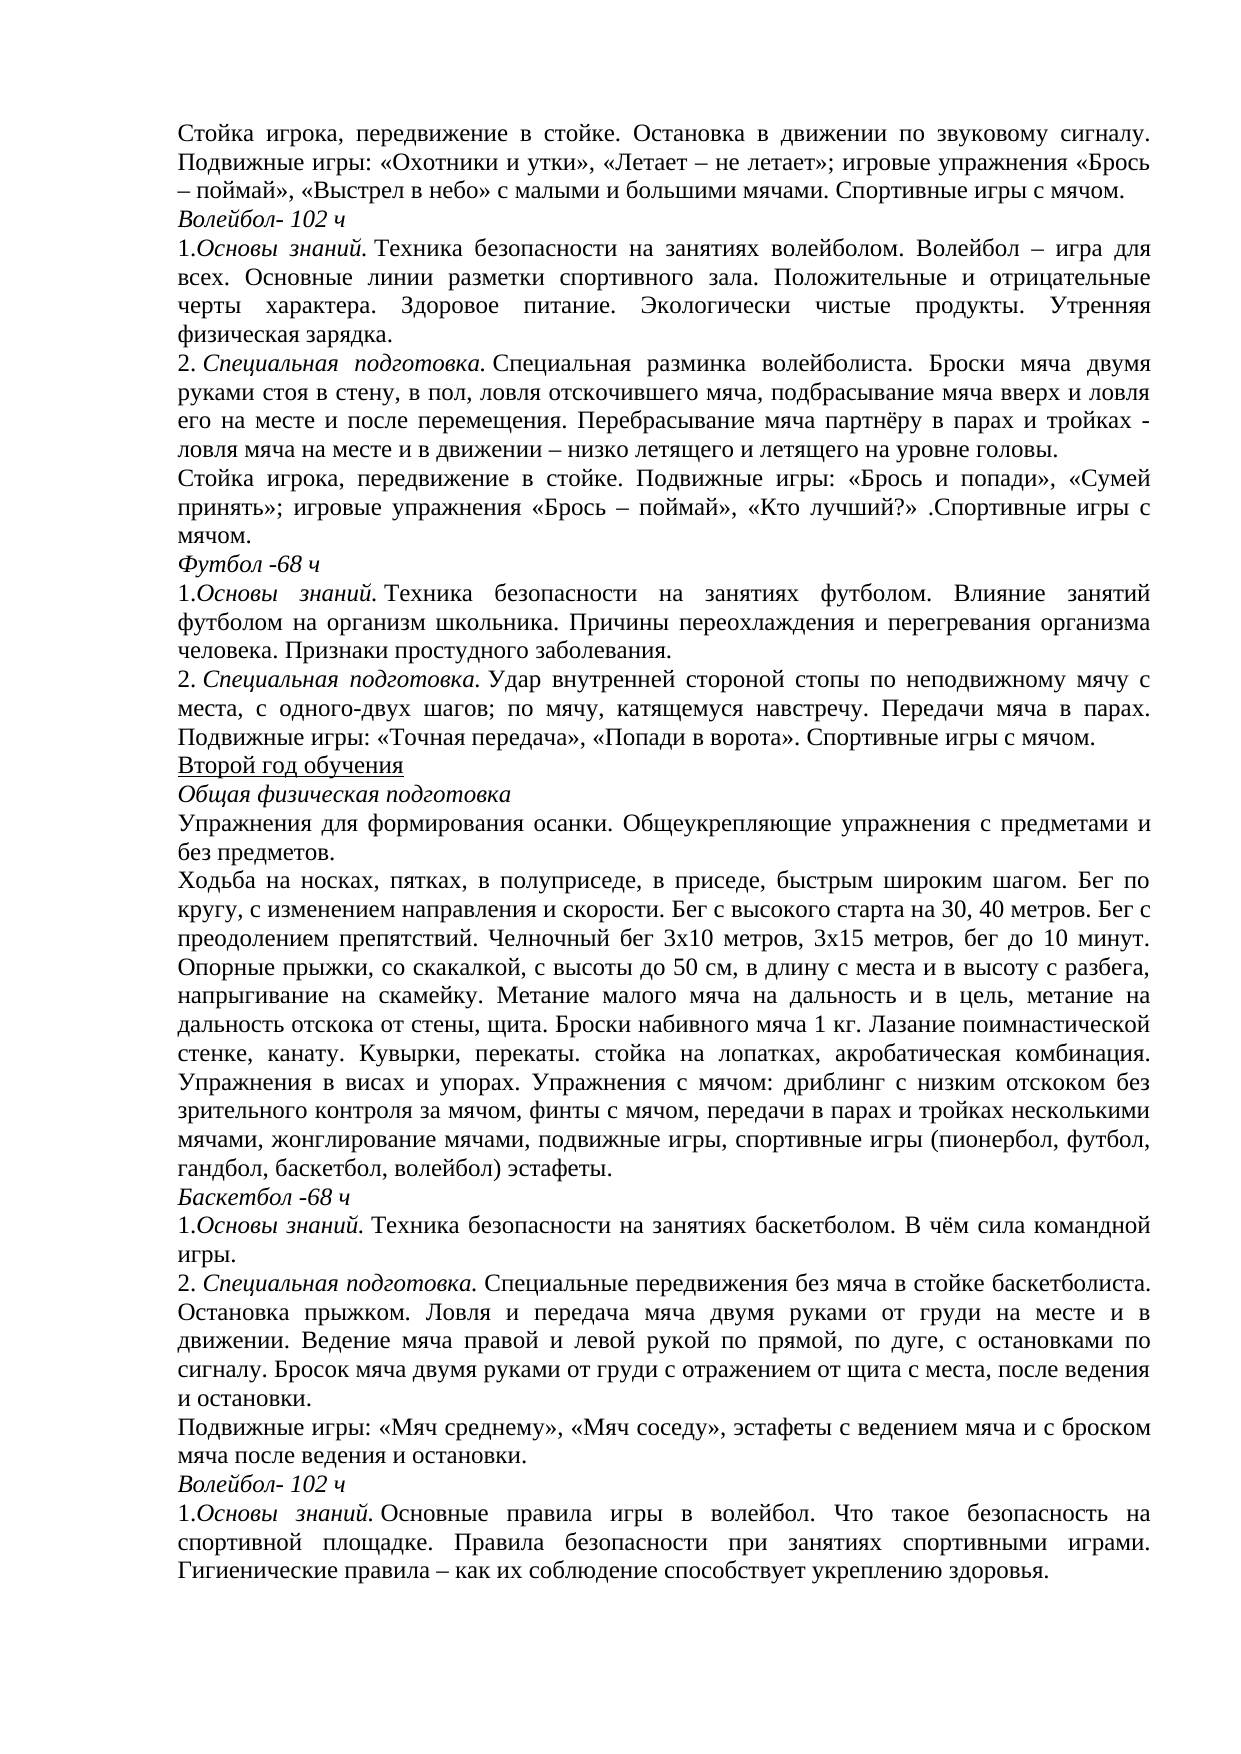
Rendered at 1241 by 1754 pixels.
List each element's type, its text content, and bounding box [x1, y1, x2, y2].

text 1.Основы знаний. Основные правила игры в волейбол. Что такое безопасность на спортивной площадке. Правила безопасности при занятиях спортивными играми. Гигиенические правила – как их соблюдение способствует укреплению здоровья. [177, 1498, 1152, 1584]
text 2. Специальная подготовка. Специальная разминка волейболиста. Броски мяча двумя руками стоя в стену, в пол, ловля отскочившего мяча, подбрасывание мяча вверх и ловля его на месте и после перемещения. Перебрасывание мяча партнёру в парах и тройках - ловля мяча на месте и в движении – низко летящего и летящего на уровне головы. [177, 348, 1152, 463]
text Баскетбол -68 ч [177, 1182, 1152, 1211]
text Общая физическая подготовка [177, 779, 1152, 808]
text 2. Специальная подготовка. Удар внутренней стороной стопы по неподвижному мячу с места, с одного-двух шагов; по мячу, катящемуся навстречу. Передачи мяча в парах. Подвижные игры: «Точная передача», «Попади в ворота». Спортивные игры с мячом. [177, 664, 1152, 751]
text 1.Основы знаний. Техника безопасности на занятиях баскетболом. В чём сила командной игры. [177, 1211, 1152, 1268]
text Подвижные игры: «Мяч среднему», «Мяч соседу», эстафеты с ведением мяча и с броском мяча после ведения и остановки. [177, 1412, 1152, 1469]
text 1.Основы знаний. Техника безопасности на занятиях волейболом. Волейбол – игра для всех. Основные линии разметки спортивного зала. Положительные и отрицательные черты характера. Здоровое питание. Экологически чистые продукты. Утренняя физическая зарядка. [177, 233, 1152, 348]
text 2. Специальная подготовка. Специальные передвижения без мяча в стойке баскетболиста. Остановка прыжком. Ловля и передача мяча двумя руками от груди на месте и в движении. Ведение мяча правой и левой рукой по прямой, по дуге, с остановками по сигналу. Бросок мяча двумя руками от груди с отражением от щита с места, после ведения и остановки. [177, 1268, 1152, 1412]
text Упражнения для формирования осанки. Общеукрепляющие упражнения с предметами и без предметов. [177, 808, 1152, 866]
text Волейбол- 102 ч [177, 1469, 1152, 1498]
text 1.Основы знаний. Техника безопасности на занятиях футболом. Влияние занятий футболом на организм школьника. Причины переохлаждения и перегревания организма человека. Признаки простудного заболевания. [177, 578, 1152, 664]
text Стойка игрока, передвижение в стойке. Остановка в движении по звуковому сигналу. Подвижные игры: «Охотники и утки», «Летает – не летает»; игровые упражнения «Брось – поймай», «Выстрел в небо» с малыми и большими мячами. Спортивные игры с мячом. [177, 118, 1152, 204]
text Второй год обучения [177, 751, 1152, 779]
text Футбол -68 ч [177, 549, 1152, 578]
text Ходьба на носках, пятках, в полуприседе, в приседе, быстрым широким шагом. Бег по кругу, с изменением направления и скорости. Бег с высокого старта на 30, 40 метров. Бег с преодолением препятствий. Челночный бег 3х10 метров, 3х15 метров, бег до 10 минут. Опорные прыжки, со скакалкой, с высоты до 50 см, в длину с места и в высоту с разбега, напрыгивание на скамейку. Метание малого мяча на дальность и в цель, метание на дальность отскока от стены, щита. Броски набивного мяча 1 кг. Лазание поимнастической стенке, канату. Кувырки, перекаты. стойка на лопатках, акробатическая комбинация. Упражнения в висах и упорах. Упражнения с мячом: дриблинг с низким отскоком без зрительного контроля за мячом, финты с мячом, передачи в парах и тройках несколькими мячами, жонглирование мячами, подвижные игры, спортивные игры (пионербол, футбол, гандбол, баскетбол, волейбол) эстафеты. [177, 866, 1152, 1182]
text Волейбол- 102 ч [177, 204, 1152, 233]
text Стойка игрока, передвижение в стойке. Подвижные игры: «Брось и попади», «Сумей принять»; игровые упражнения «Брось – поймай», «Кто лучший?» .Спортивные игры с мячом. [177, 463, 1152, 549]
